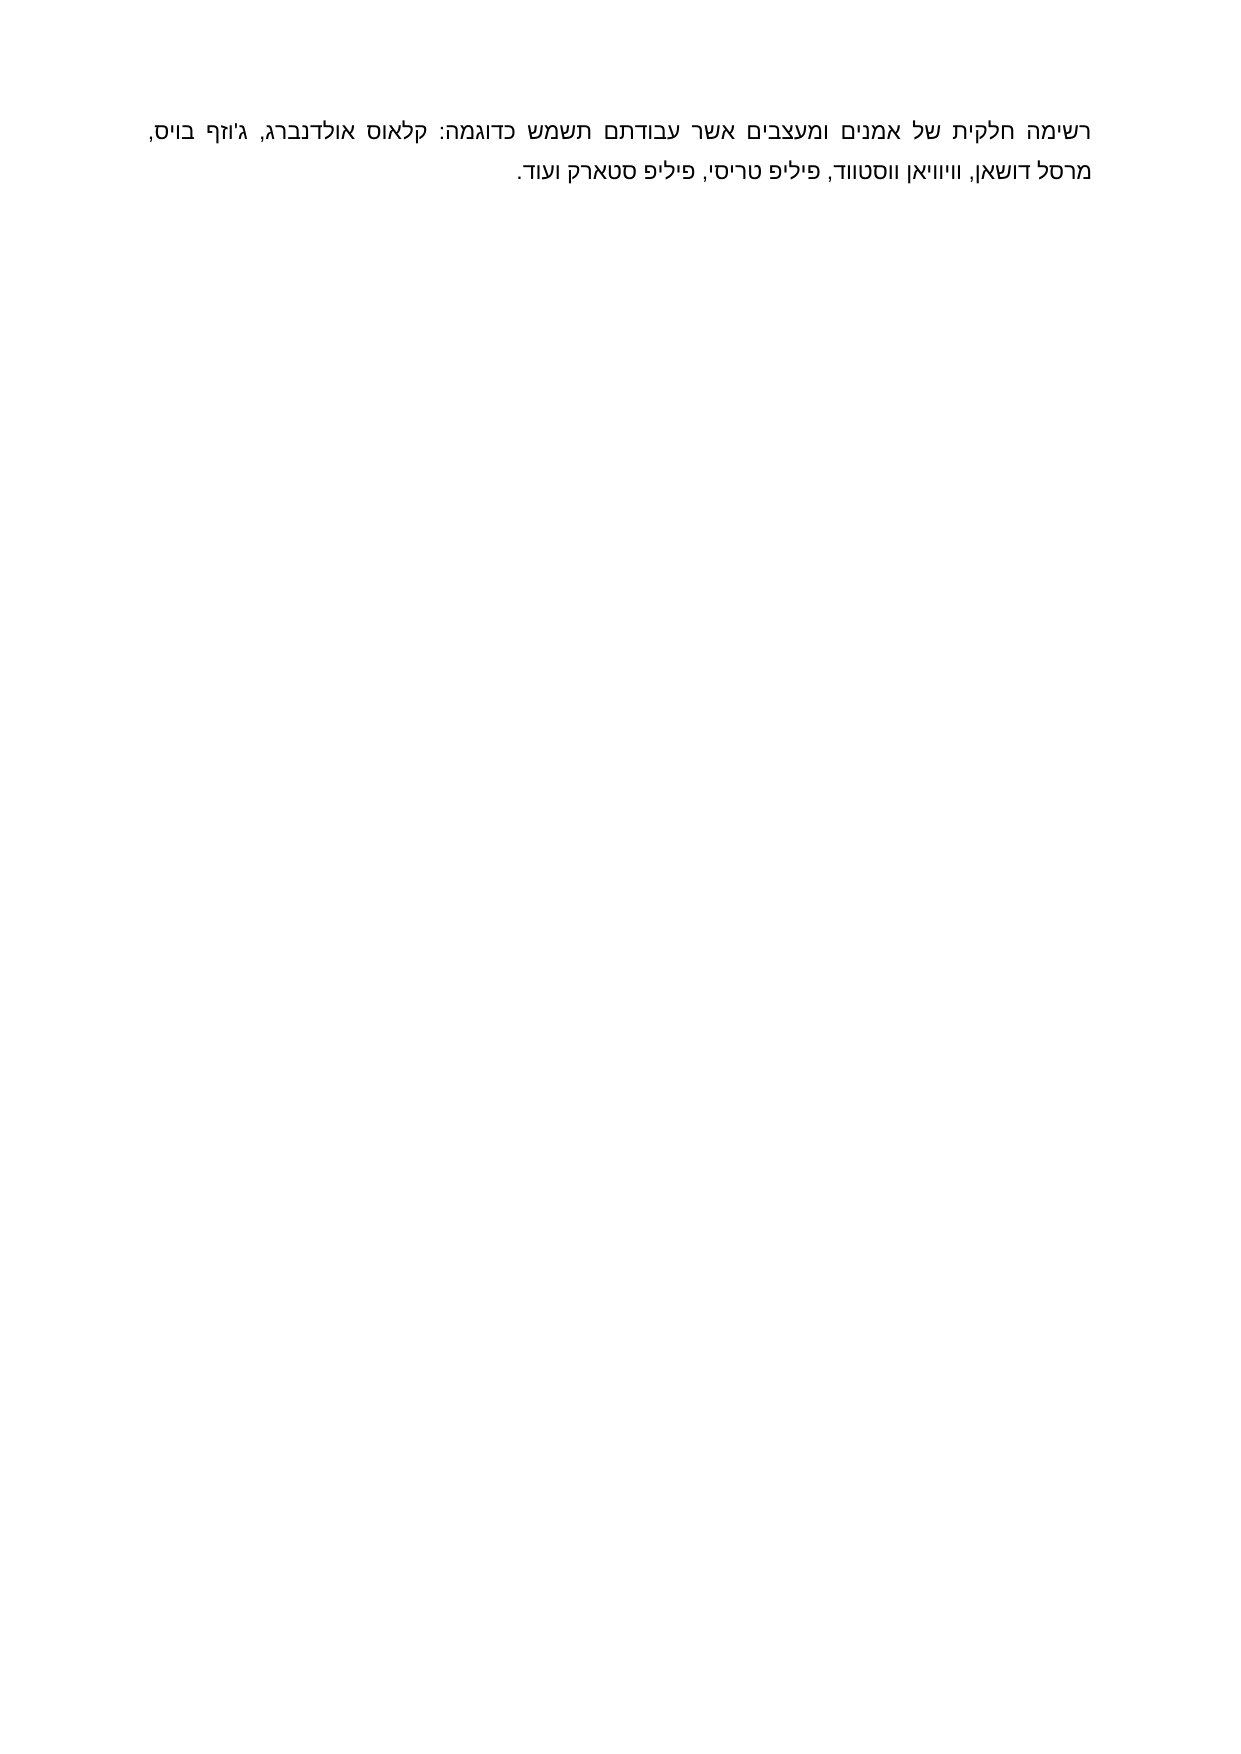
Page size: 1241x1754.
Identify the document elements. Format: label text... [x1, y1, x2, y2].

text רשימה חלקית של אמנים ומעצבים אשר עבודתם תשמש כדוגמה: קלאוס אולדנברג, ג'וזף בויס, מרסל דושאן, וויוויאן ווסטווד, פיליפ טריסי, פיליפ סטארק ועוד. [148, 118, 1092, 184]
